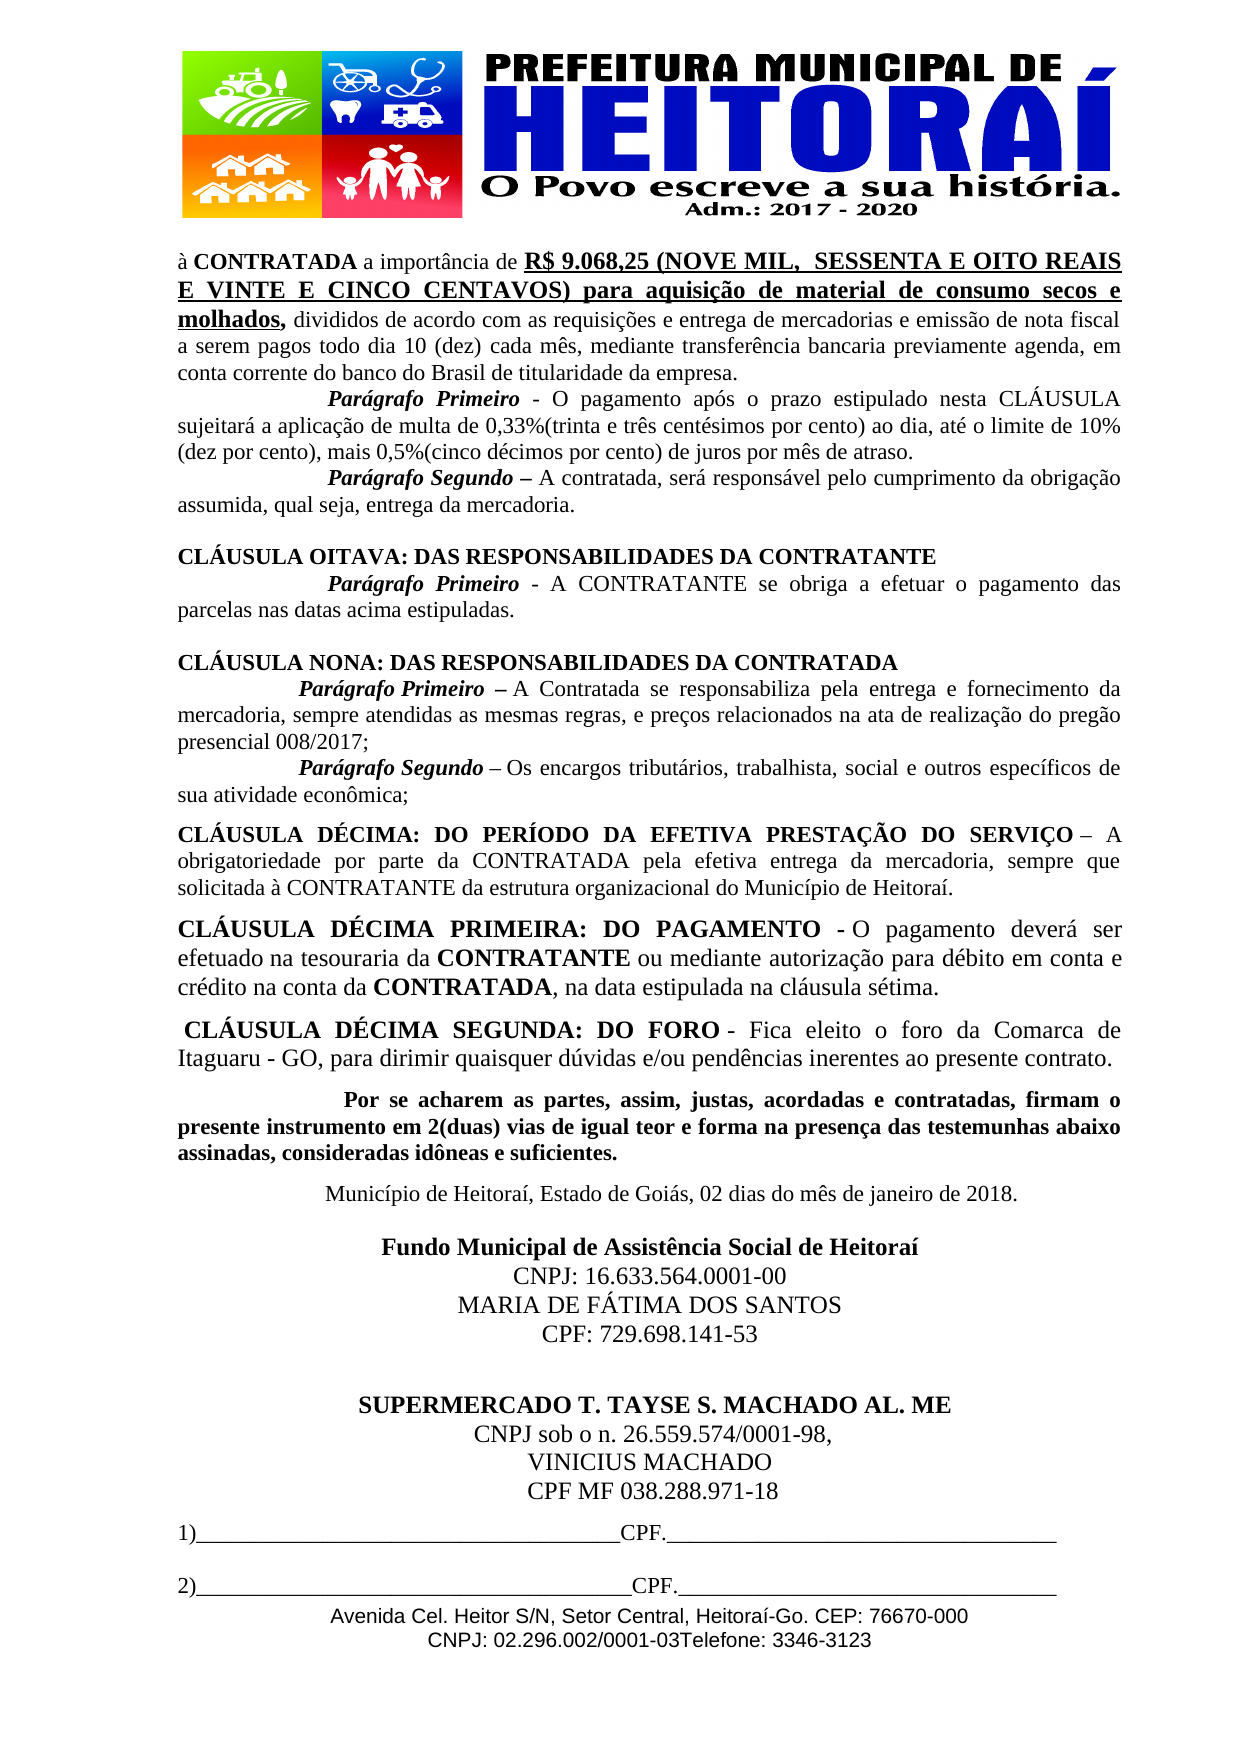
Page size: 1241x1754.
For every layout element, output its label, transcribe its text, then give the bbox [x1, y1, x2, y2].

text Parágrafo Segundo – Os encargos tributários, trabalhista, social e outros específicos de sua atividade econômica; [177, 754, 1122, 807]
text Parágrafo Primeiro – A Contratada se responsabiliza pela entrega e fornecimento da mercadoria, sempre atendidas as mesmas regras, e preços relacionados na ata de realização do pregão presencial 008/2017; [177, 675, 1122, 754]
text CNPJ sob o n. 26.559.574/0001-98, [177, 1419, 1122, 1447]
text CLÁUSULA DÉCIMA: DO PERÍODO DA EFETIVA PRESTAÇÃO DO SERVIÇO – A obrigatoriedade por parte da CONTRATADA pela efetiva entrega da mercadoria, sempre que solicitada à CONTRATANTE da estrutura organizacional do Município de Heitoraí. [177, 821, 1122, 900]
text VINICIUS MACHADO [177, 1447, 1122, 1476]
text Parágrafo Primeiro - O pagamento após o prazo estipulado nesta CLÁUSULA sujeitará a aplicação de multa de 0,33%(trinta e três centésimos por cento) ao dia, até o limite de 10%(dez por cento), mais 0,5%(cinco décimos por cento) de juros por mês de atraso. [177, 385, 1122, 464]
text MARIA DE FÁTIMA DOS SANTOS [177, 1290, 1122, 1319]
text CLÁUSULA DÉCIMA PRIMEIRA: DO PAGAMENTO - O pagamento deverá ser efetuado na tesouraria da CONTRATANTE ou mediante autorização para débito em conta e crédito na conta da CONTRATADA, na data estipulada na cláusula sétima. [177, 914, 1122, 1001]
text 2)______________________________________CPF._________________________________ [177, 1572, 1122, 1598]
text CLÁUSULA DÉCIMA SEGUNDA: DO FORO - Fica eleito o foro da Comarca de Itaguaru - GO, para dirimir quaisquer dúvidas e/ou pendências inerentes ao presente contrato. [177, 1015, 1122, 1072]
text SUPERMERCADO T. TAYSE S. MACHADO AL. ME [177, 1390, 1122, 1419]
text CPF MF 038.288.971-18 [177, 1476, 1122, 1505]
text CPF: 729.698.141-53 [177, 1319, 1122, 1347]
text Parágrafo Primeiro - A CONTRATANTE se obriga a efetuar o pagamento das parcelas nas datas acima estipuladas. [177, 570, 1122, 622]
text CNPJ: 16.633.564.0001-00 [177, 1261, 1122, 1290]
text Por se acharem as partes, assim, justas, acordadas e contratadas, firmam o presente instrumento em 2(duas) vias de igual teor e forma na presença das testemunhas abaixo assinadas, consideradas idôneas e suficientes. [177, 1086, 1122, 1166]
text CLÁUSULA OITAVA: DAS RESPONSABILIDADES DA CONTRATANTE [177, 543, 1122, 570]
text Fundo Municipal de Assistência Social de Heitoraí [177, 1232, 1122, 1261]
text Parágrafo Segundo – A contratada, será responsável pelo cumprimento da obrigação assumida, qual seja, entrega da mercadoria. [177, 464, 1122, 517]
picture [182, 51, 1120, 218]
text 1)_____________________________________CPF.__________________________________ [177, 1519, 1122, 1545]
text CLÁUSULA NONA: DAS RESPONSABILIDADES DA CONTRATADA [177, 649, 1122, 675]
text Município de Heitoraí, Estado de Goiás, 02 dias do mês de janeiro de 2018. [177, 1180, 1122, 1206]
